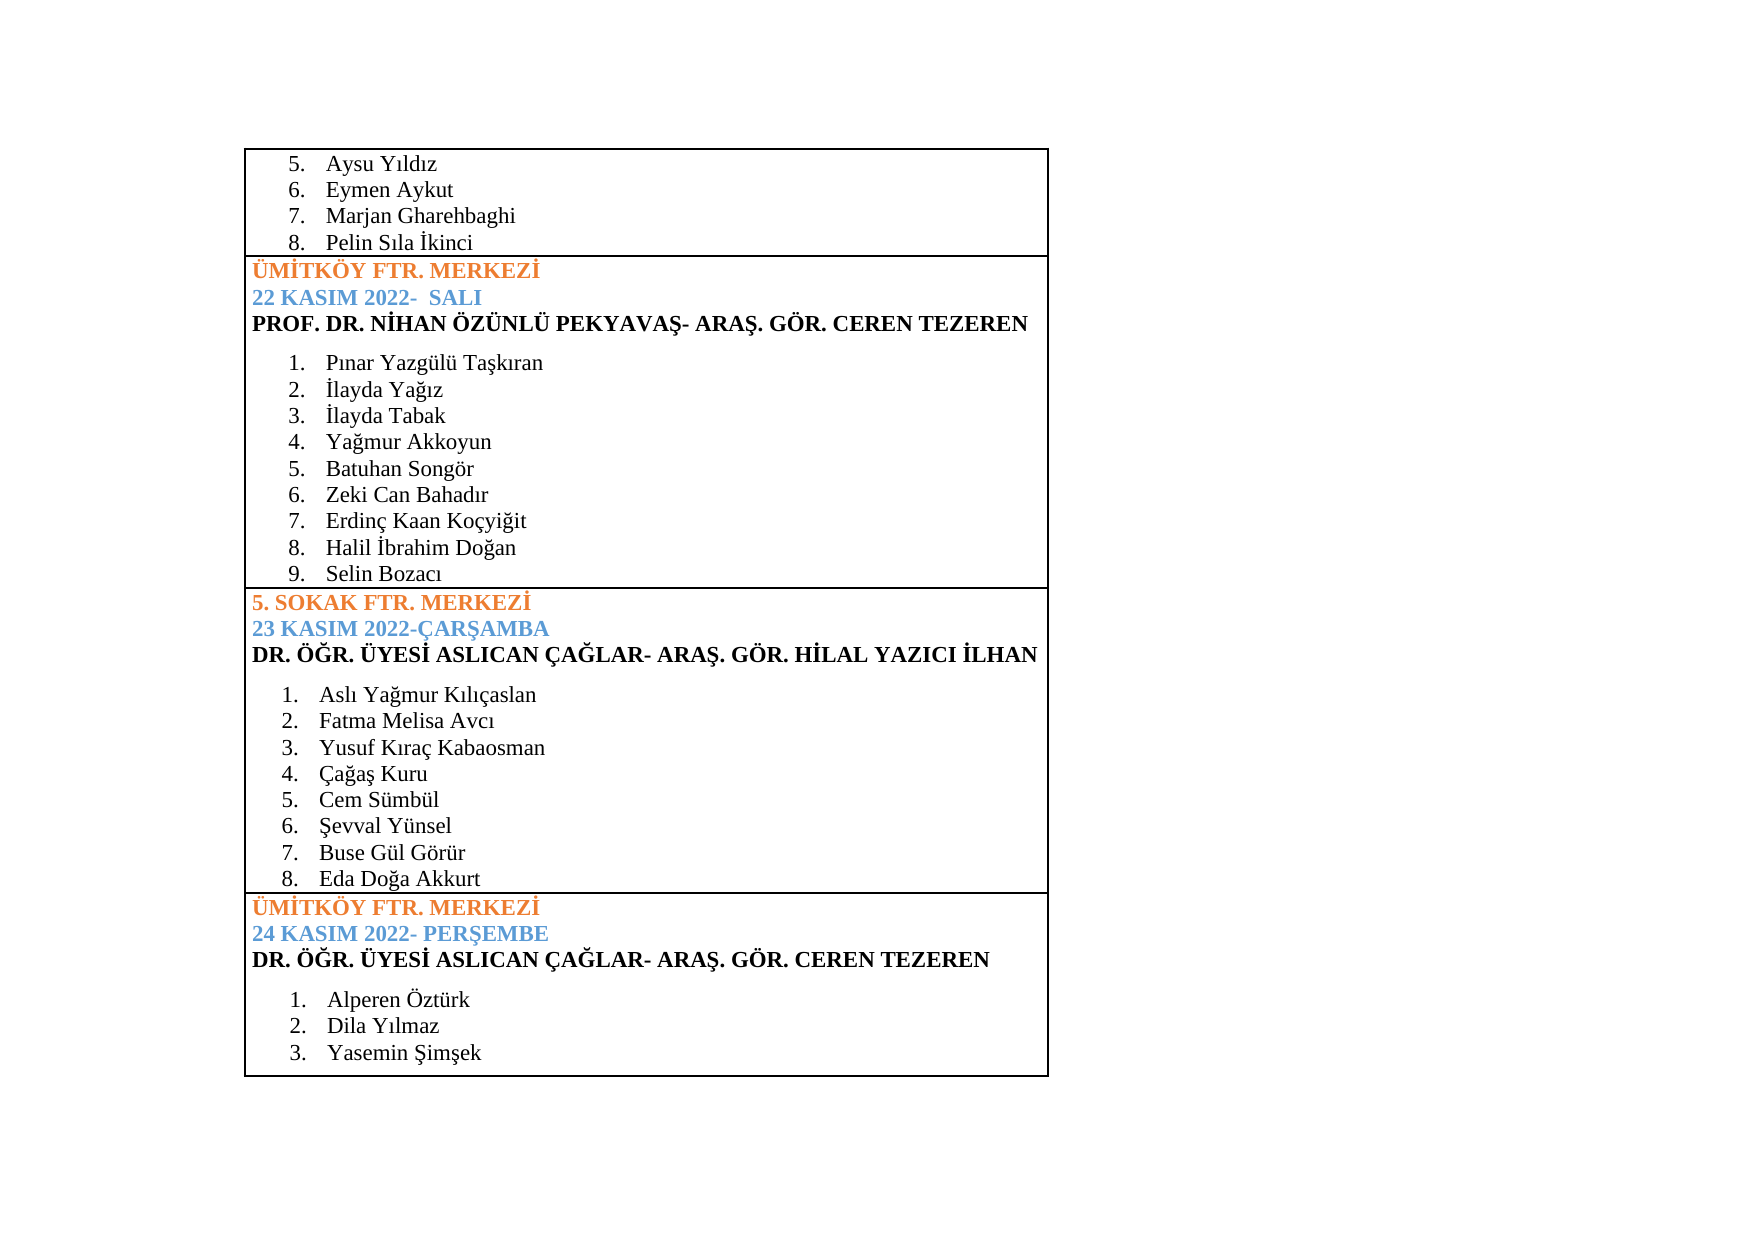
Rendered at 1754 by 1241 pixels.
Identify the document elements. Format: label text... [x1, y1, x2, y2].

table_cell ÜMİTKÖY FTR. MERKEZİ 22 KASIM 2022- SALI PROF. DR. NİHAN ÖZÜNLÜ PEKYAVAŞ- ARAŞ. GÖR. CEREN TEZEREN Pınar Yazgülü Taşkıran İlayda Yağız İlayda Tabak Yağmur Akkoyun Batuhan Songör Zeki Can Bahadır Erdinç Kaan Koçyiğit Halil İbrahim Doğan Selin Bozacı [246, 257, 1047, 587]
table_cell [246, 894, 1047, 1074]
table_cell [246, 150, 1047, 255]
table_cell 5. SOKAK FTR. MERKEZİ 23 KASIM 2022-ÇARŞAMBA DR. ÖĞR. ÜYESİ ASLICAN ÇAĞLAR- ARAŞ. GÖR. HİLAL YAZICI İLHAN Aslı Yağmur Kılıçaslan Fatma Melisa Avcı Yusuf Kıraç Kabaosman Çağaş Kuru Cem Sümbül Şevval Yünsel Buse Gül Görür Eda Doğa Akkurt [246, 589, 1047, 892]
